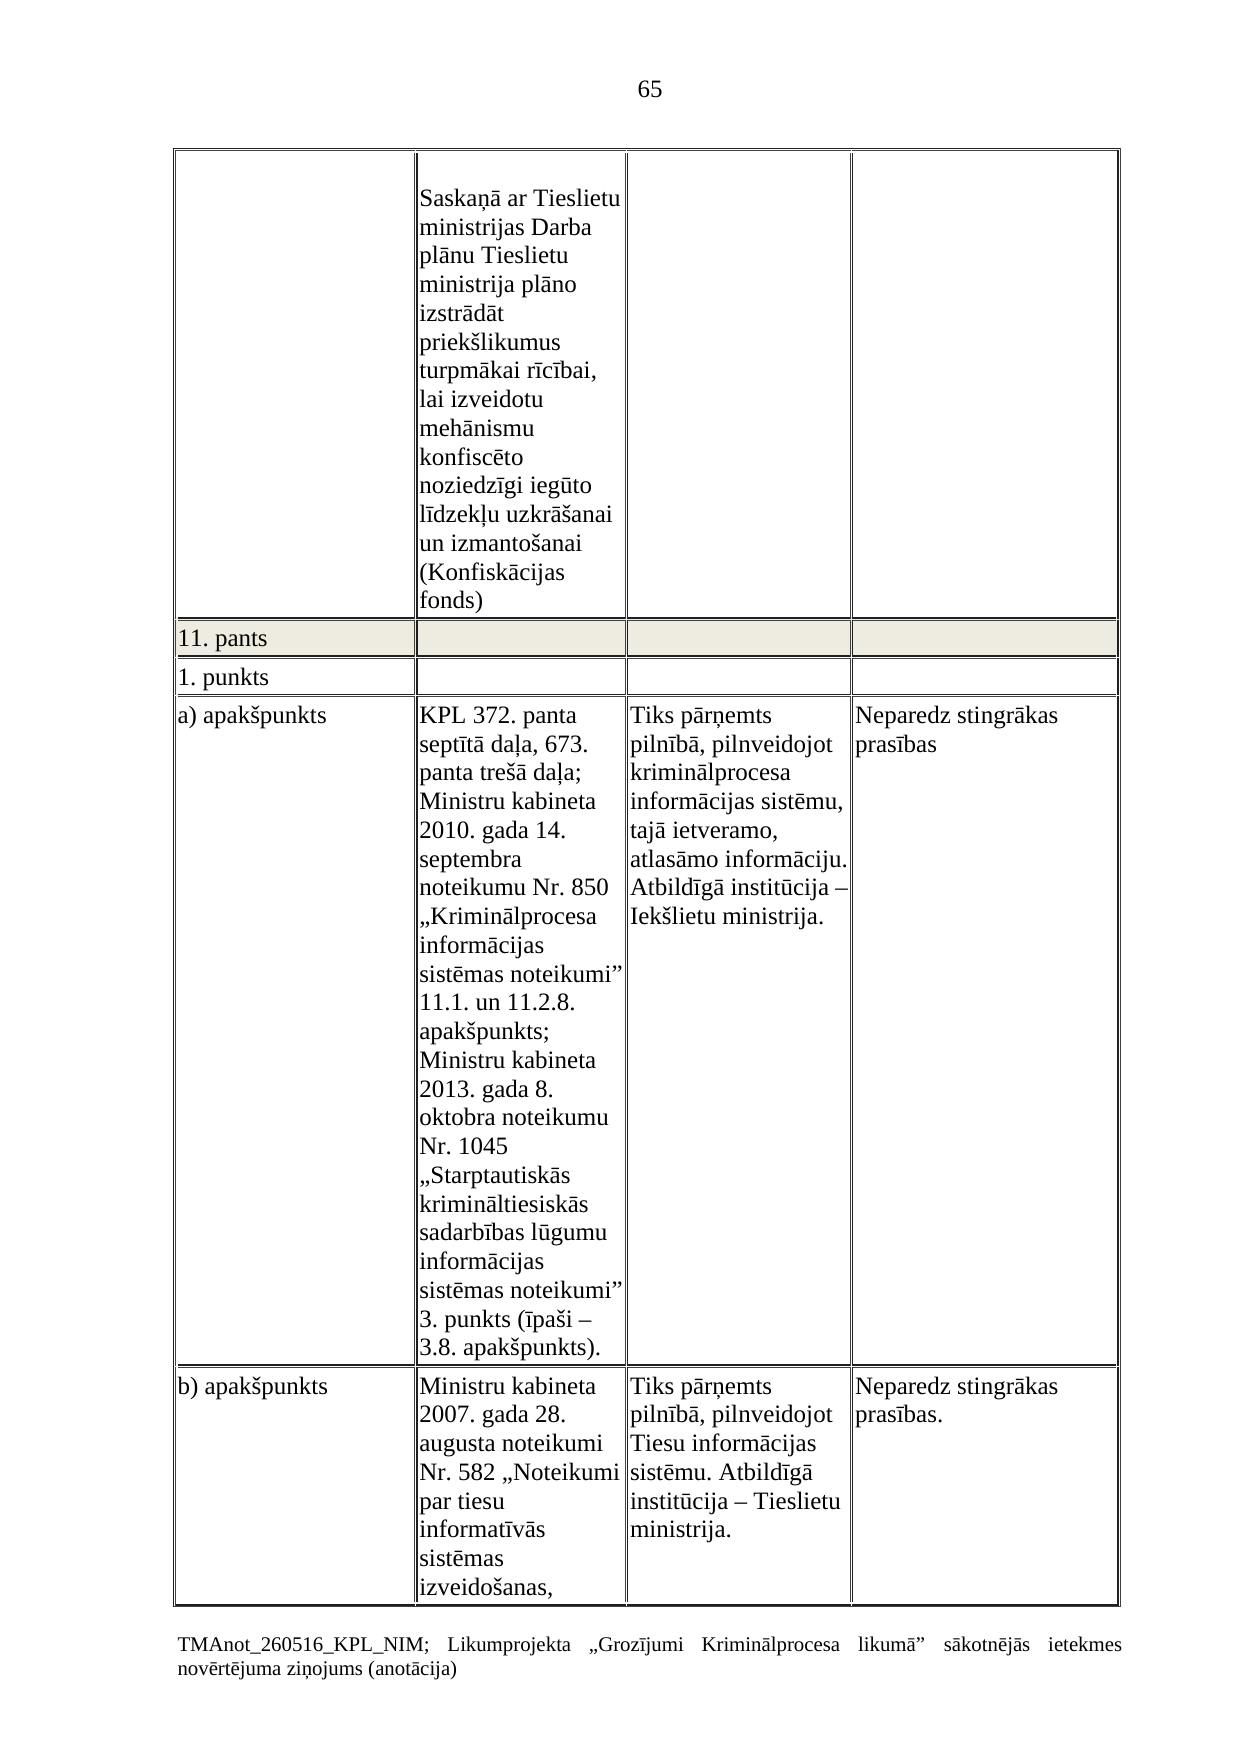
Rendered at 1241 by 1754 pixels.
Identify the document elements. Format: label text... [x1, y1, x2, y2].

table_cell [852, 151, 1117, 617]
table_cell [416, 1368, 627, 1604]
table_cell Tiks pārņemts pilnībā, pilnveidojot kriminālprocesa informācijas sistēmu, tajā ietveramo, atlasāmo informāciju. Atbildīgā institūcija – Iekšlietu ministrija. [628, 697, 850, 1364]
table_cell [627, 1368, 852, 1604]
table_cell [853, 655, 1118, 694]
table_cell Neparedz stingrākas prasības [852, 694, 1119, 1364]
table_cell 11. pants [176, 617, 414, 655]
table_cell KPL 372. panta septītā daļa, 673. panta trešā daļa; Ministru kabineta 2010. gada 14. septembra noteikumu Nr. 850 „Kriminālprocesa informācijas sistēmas noteikumi” 11.1. un 11.2.8. apakšpunkts; Ministru kabineta 2013. gada 8. oktobra noteikumu Nr. 1045 „Starptautiskās krimināltiesiskās sadarbības lūgumu informācijas sistēmas noteikumi” 3. punkts (īpaši – 3.8. apakšpunkts). [418, 697, 625, 1364]
table_cell a) apakšpunkts [174, 694, 416, 1364]
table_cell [416, 151, 627, 617]
table_cell [628, 659, 850, 694]
table_cell [628, 621, 850, 655]
table_cell [418, 621, 625, 655]
table_cell b) apakšpunkts [176, 1364, 416, 1604]
table_cell Pārņemts pilnībā. [627, 151, 852, 617]
table_cell 3. punkts [174, 149, 416, 617]
table_cell [853, 617, 1118, 655]
table_cell 1. punkts [176, 655, 414, 694]
table_cell [418, 659, 625, 694]
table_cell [852, 1364, 1118, 1604]
